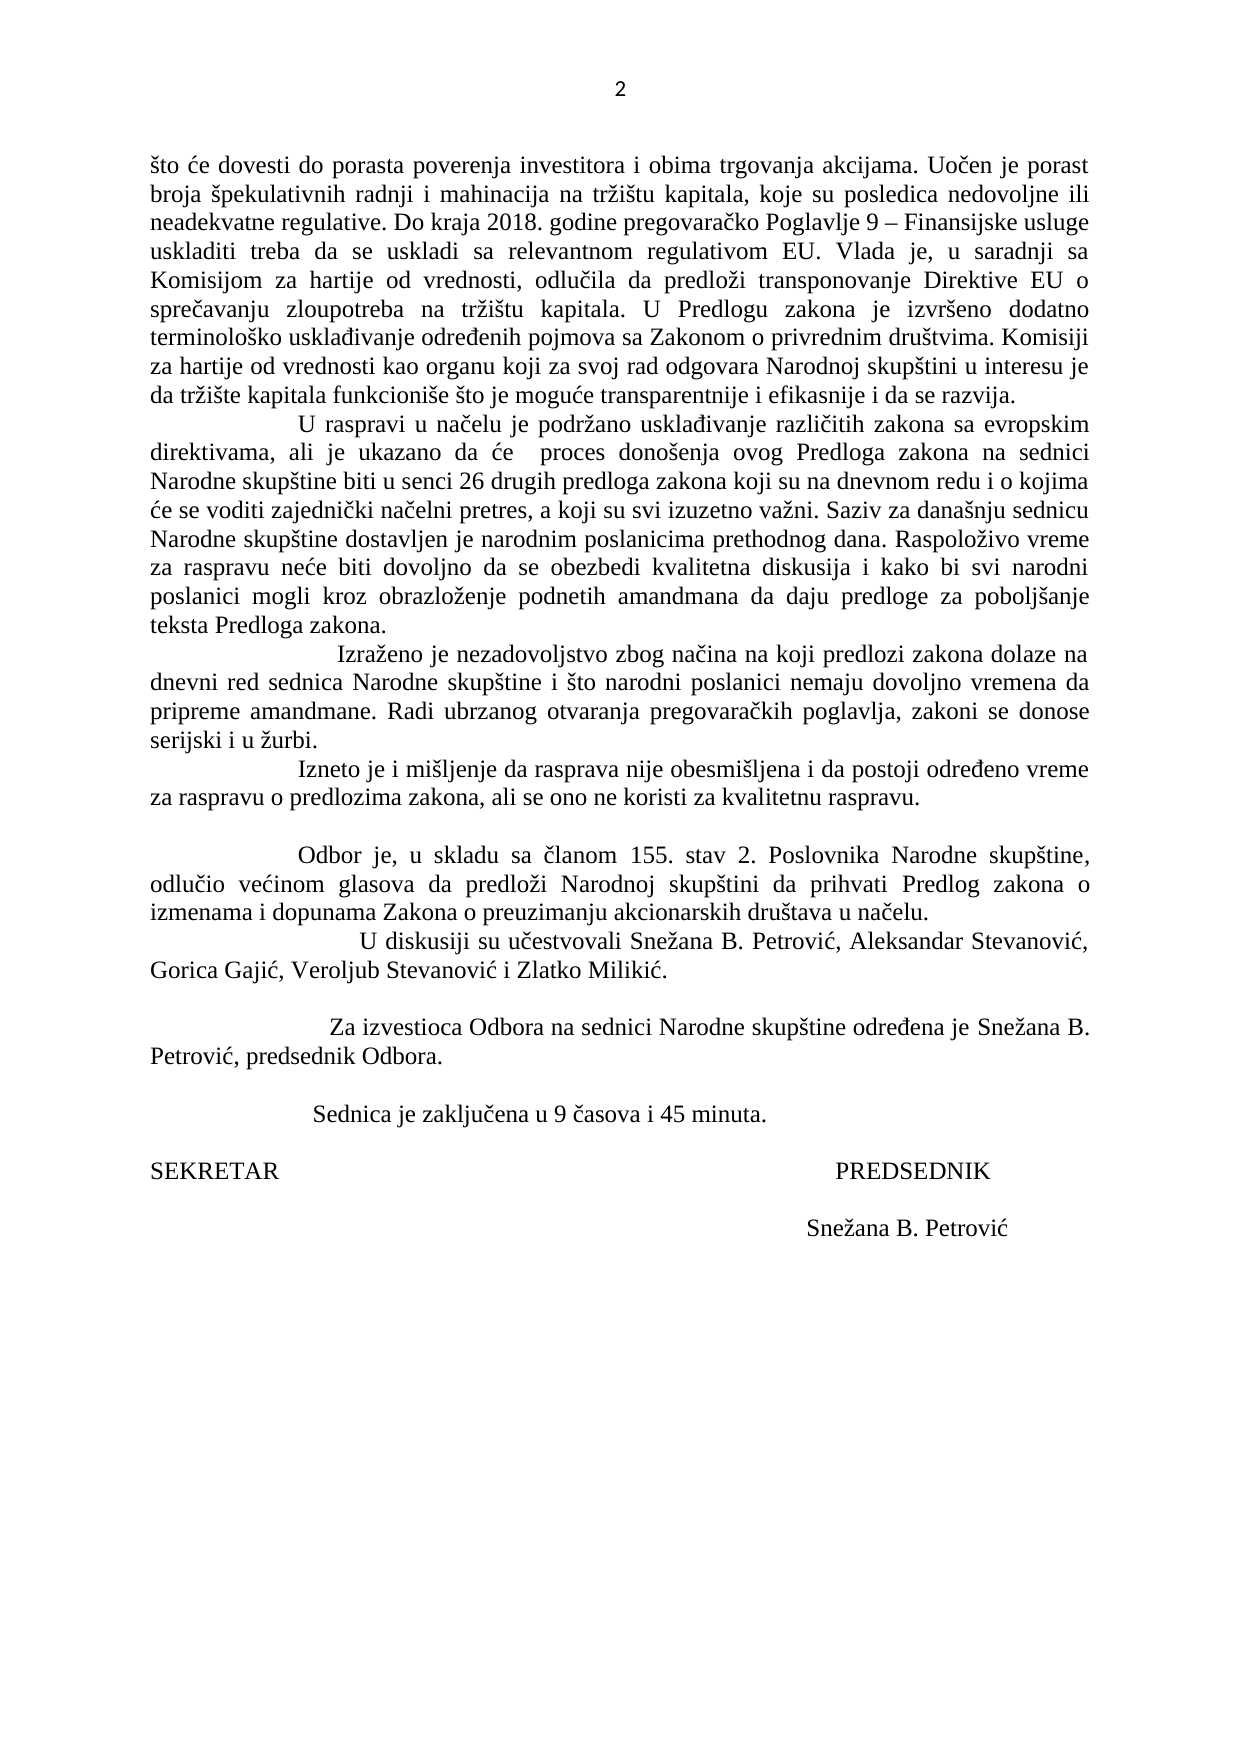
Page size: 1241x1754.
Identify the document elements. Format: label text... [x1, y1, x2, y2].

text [150, 150, 1090, 409]
text Izneto je i mišljenje da rasprava nije obesmišljena i da postoji određeno vreme za raspravu o predlozima zakona, ali se ono ne koristi za kvalitetnu raspravu. [150, 754, 1090, 811]
text U diskusiji su učestvovali Snežana B. Petrović, Aleksandar Stevanović, Gorica Gajić, Veroljub Stevanović i Zlatko Milikić. [150, 926, 1090, 984]
text U raspravi u načelu je podržano usklađivanje različitih zakona sa evropskim direktivama, ali je ukazano da će proces donošenja ovog Predloga zakona na sednici Narodne skupštine biti u senci 26 drugih predloga zakona koji su na dnevnom redu i o kojima će se voditi zajednički načelni pretres, a koji su svi izuzetno važni. Saziv za današnju sednicu Narodne skupštine dostavljen je narodnim poslanicima prethodnog dana. Raspoloživo vreme za raspravu neće biti dovoljno da se obezbedi kvalitetna diskusija i kako bi svi narodni poslanici mogli kroz obrazloženje podnetih amandmana da daju predloge za poboljšanje teksta Predloga zakona. [150, 409, 1090, 639]
text Snežana B. Petrović [300, 1213, 1090, 1242]
text Sednica je zaključena u 9 časova i 45 minuta. [300, 1099, 1090, 1127]
text SEKRETAR PREDSEDNIK [150, 1156, 1090, 1185]
text Za izvestioca Odbora na sednici Narodne skupštine određena je Snežana B. Petrović, predsednik Odbora. [150, 1012, 1090, 1070]
text Izraženo je nezadovoljstvo zbog načina na koji predlozi zakona dolaze na dnevni red sednica Narodne skupštine i što narodni poslanici nemaju dovoljno vremena da pripreme amandmane. Radi ubrzanog otvaranja pregovaračkih poglavlja, zakoni se donose serijski i u žurbi. [150, 639, 1090, 754]
text Odbor je, u skladu sa članom 155. stav 2. Poslovnika Narodne skupštine, odlučio većinom glasova da predloži Narodnoj skupštini da prihvati Predlog zakona o izmenama i dopunama Zakona o preuzimanju akcionarskih društava u načelu. [150, 840, 1090, 926]
